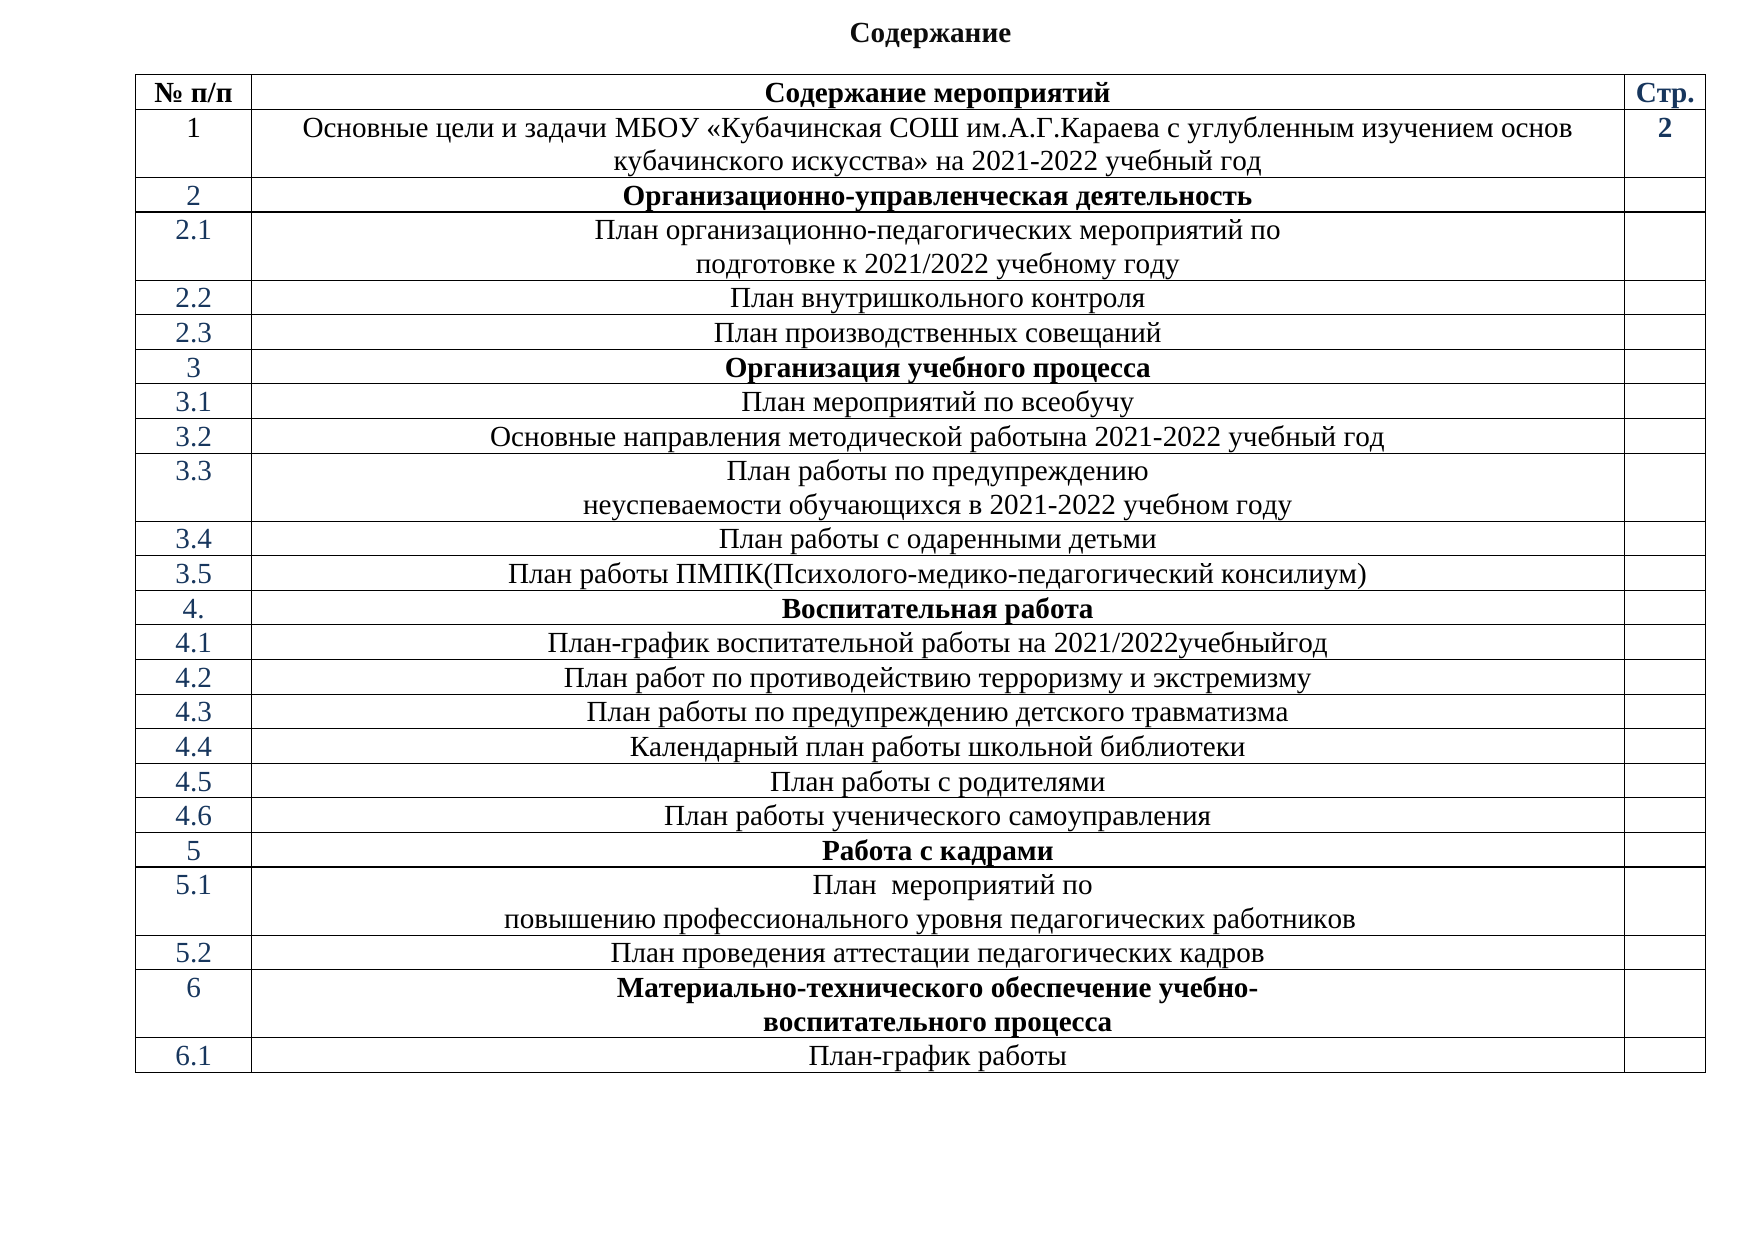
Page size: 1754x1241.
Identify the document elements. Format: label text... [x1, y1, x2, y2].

table_cell [1625, 213, 1705, 279]
table_cell 1 [136, 110, 251, 177]
table_cell [1625, 970, 1705, 1037]
table_cell 3.3 [136, 454, 251, 521]
table_cell План внутришкольного контроля [252, 281, 1624, 314]
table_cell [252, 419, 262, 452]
table_cell План-график работы [252, 1038, 1624, 1072]
table_cell [1625, 281, 1705, 314]
table_cell [1625, 1038, 1705, 1072]
text Содержание [15, 15, 1713, 48]
table_cell Материально-технического обеспечение учебно- воспитательного процесса [252, 970, 1624, 1037]
table_cell [1625, 729, 1705, 763]
table_cell 2 [136, 178, 251, 211]
table_cell 2.3 [136, 315, 251, 349]
table_cell [1625, 764, 1705, 797]
table_header № п/п [136, 75, 251, 109]
table_cell Организационно-управленческая деятельность [252, 178, 1624, 211]
table_cell План мероприятий по повышению профессионального уровня педагогических работников [252, 868, 1624, 934]
table_cell Календарный план работы школьной библиотеки [252, 729, 1624, 763]
table_cell 3.1 [136, 384, 251, 418]
table_cell [1625, 660, 1705, 693]
table_cell [1625, 384, 1705, 418]
table_cell 4.5 [136, 764, 251, 797]
table_cell План работы ПМПК(Психолого-медико-педагогический консилиум) [252, 556, 1624, 590]
table_cell [1625, 522, 1705, 555]
table_cell План работы по предупреждению неуспеваемости обучающихся в 2021-2022 учебном году [252, 454, 1624, 521]
table_cell [1625, 454, 1705, 521]
table_cell [1625, 936, 1705, 969]
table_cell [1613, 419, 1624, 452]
table_cell [1625, 350, 1705, 383]
table_cell 4. [136, 591, 251, 624]
table_cell 5 [136, 833, 251, 866]
table_cell План проведения аттестации педагогических кадров [252, 936, 1624, 969]
table_cell 4.2 [136, 660, 251, 693]
table_cell [1625, 798, 1705, 832]
table_cell [1625, 419, 1705, 452]
table_cell Организация учебного процесса [252, 350, 1624, 383]
table_cell [1625, 868, 1705, 934]
table_cell План работы по предупреждению детского травматизма [252, 695, 1624, 728]
table_header Содержание мероприятий [252, 75, 1624, 109]
table_cell [1625, 833, 1705, 866]
table_cell 4.4 [136, 729, 251, 763]
table_cell 2.2 [136, 281, 251, 314]
table_cell 6.1 [136, 1038, 251, 1072]
table_cell 4.1 [136, 625, 251, 659]
table_cell [1625, 178, 1705, 211]
table_cell 2 [1625, 110, 1705, 177]
table_cell План-график воспитательной работы на 2021/2022учебныйгод [252, 625, 1624, 659]
table_cell 3.5 [136, 556, 251, 590]
table_cell 6 [136, 970, 251, 1037]
table_cell План мероприятий по всеобучу [252, 384, 1624, 418]
table_cell План производственных совещаний [252, 315, 1624, 349]
table_cell План работы с родителями [252, 764, 1624, 797]
table_cell План организационно-педагогических мероприятий по подготовке к 2021/2022 учебному году [252, 213, 1624, 279]
table_cell [1625, 591, 1705, 624]
table_cell 5.2 [136, 936, 251, 969]
table_cell 5.1 [136, 868, 251, 934]
table_cell [1625, 556, 1705, 590]
table_cell 4.3 [136, 695, 251, 728]
table_cell [1625, 625, 1705, 659]
table_cell [1625, 315, 1705, 349]
table_cell Работа с кадрами [252, 833, 1624, 866]
table_cell 2.1 [136, 213, 251, 279]
table_cell 3 [136, 350, 251, 383]
table_cell [1625, 695, 1705, 728]
table_header Стр. [1625, 75, 1705, 109]
table_cell План работ по противодействию терроризму и экстремизму [252, 660, 1624, 693]
table_cell 4.6 [136, 798, 251, 832]
table_cell Основные цели и задачи МБОУ «Кубачинская СОШ им.А.Г.Караева с углубленным изучением основ кубачинского искусства» на 2021-2022 учебный год [252, 110, 1624, 177]
table_cell Воспитательная работа [252, 591, 1624, 624]
table_cell План работы ученического самоуправления [252, 798, 1624, 832]
table_cell План работы с одаренными детьми [252, 522, 1624, 555]
table_cell 3.4 [136, 522, 251, 555]
table_cell 3.2 [136, 419, 251, 452]
